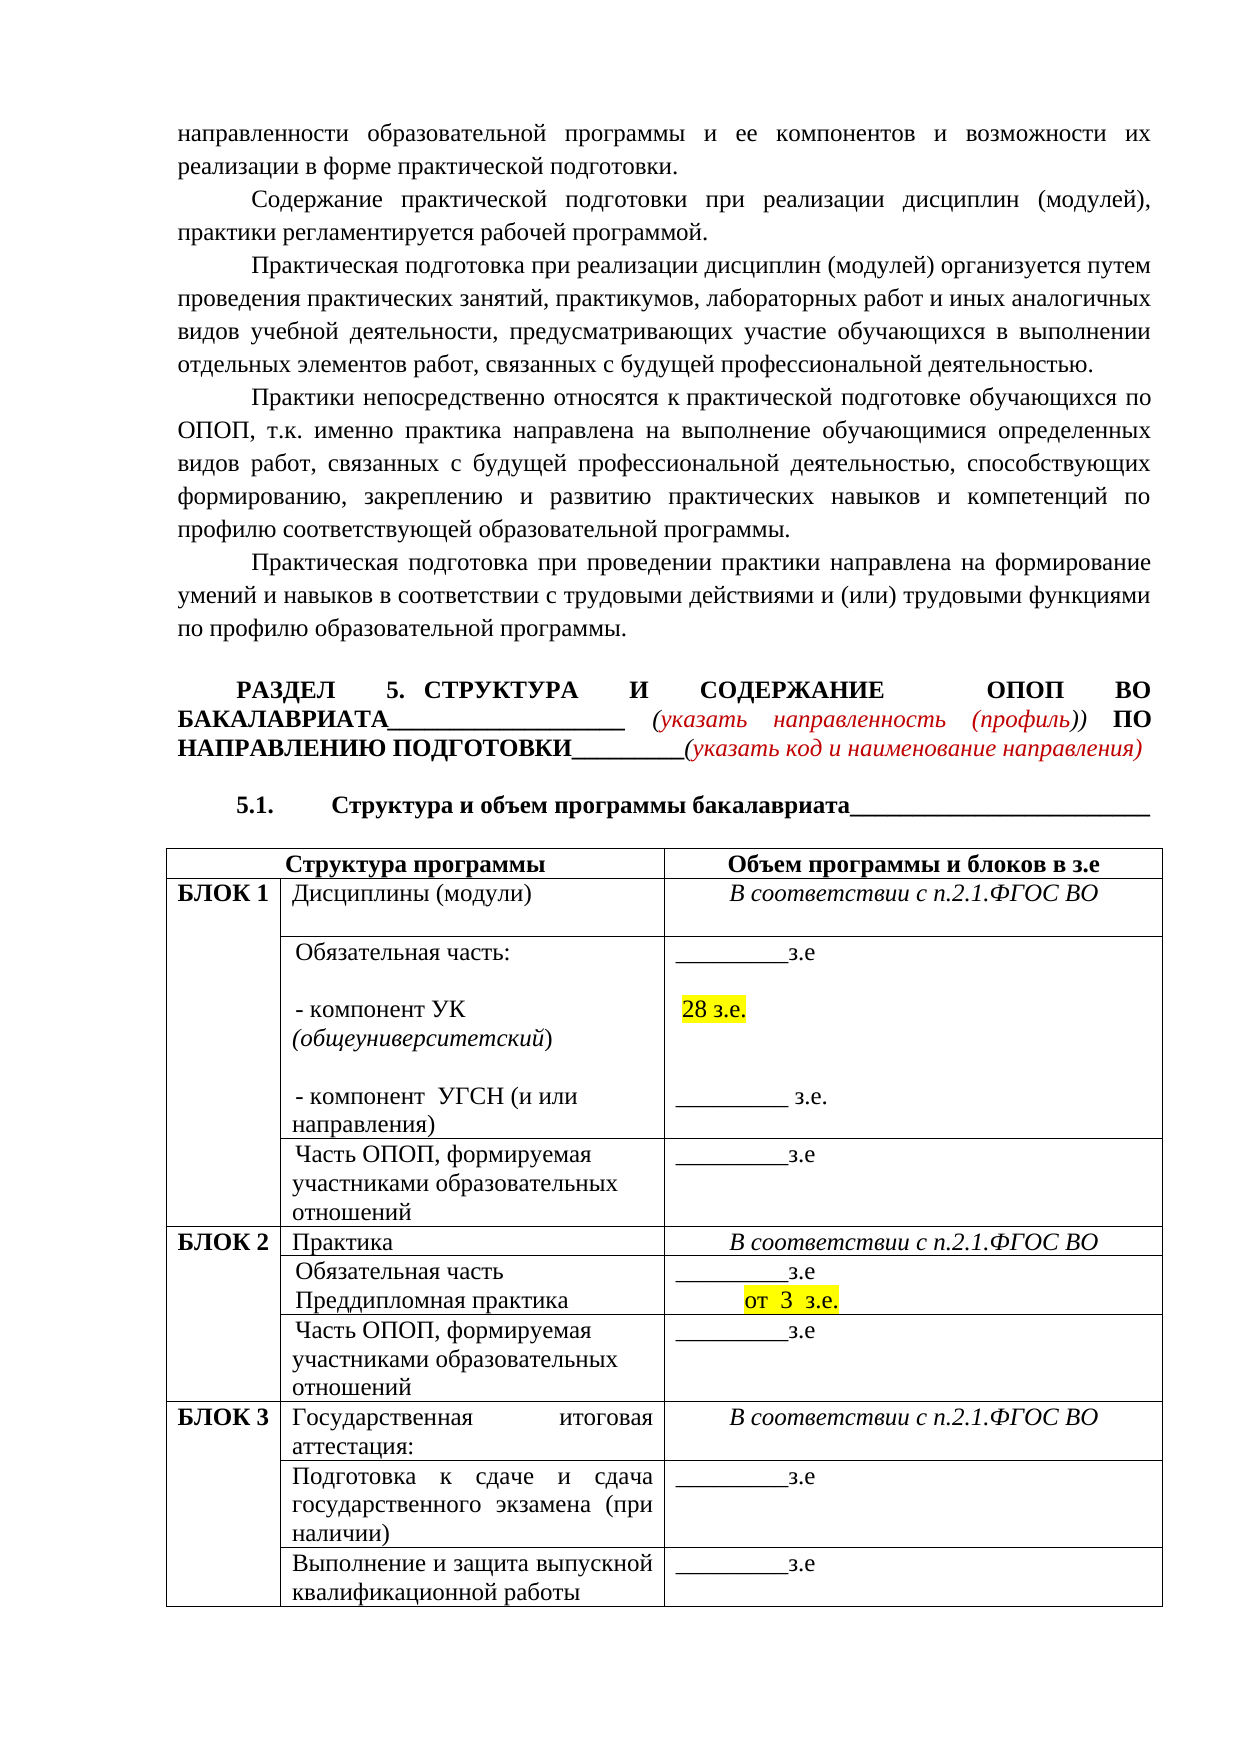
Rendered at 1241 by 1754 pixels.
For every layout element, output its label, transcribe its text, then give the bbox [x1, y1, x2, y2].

table_header Структура программы [167, 849, 664, 877]
table_cell _________з.е от 3 з.е. [665, 1256, 1162, 1314]
text РАЗДЕЛ 5. СТРУКТУРА И СОДЕРЖАНИЕ ОПОП ВО БАКАЛАВРИАТА___________________ (указать направленность (профиль)) ПО НАПРАВЛЕНИЮ ПОДГОТОВКИ_________(указать код и наименование направления) [177, 675, 1152, 761]
table_cell _________з.е [665, 1548, 1162, 1606]
table_cell Обязательная часть: - компонент УК (общеуниверситетский) - компонент УГСН (и или направления) [281, 937, 664, 1138]
table_cell В соответствии с п.2.1.ФГОС ВО [665, 1402, 1162, 1460]
table_cell Дисциплины (модули) [281, 879, 664, 936]
table_cell Подготовка к сдаче и сдача государственного экзамена (при наличии) [281, 1461, 664, 1547]
text Практическая подготовка при реализации дисциплин (модулей) организуется путем проведения практических занятий, практикумов, лабораторных работ и иных аналогичных видов учебной деятельности, предусматривающих участие обучающихся в выполнении отдельных элементов работ, связанных с будущей профессиональной деятельностью. [177, 250, 1152, 378]
table_cell _________з.е [665, 1461, 1162, 1547]
table_cell Практика [281, 1227, 664, 1255]
table_cell БЛОК 1 [167, 879, 280, 1226]
list Структура и объем программы бакалавриата________________________ [177, 790, 1152, 819]
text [177, 118, 1152, 180]
text Практики непосредственно относятся к практической подготовке обучающихся по ОПОП, т.к. именно практика направлена на выполнение обучающимися определенных видов работ, связанных с будущей профессиональной деятельностью, способствующих формированию, закреплению и развитию практических навыков и компетенций по профилю соответствующей образовательной программы. [177, 382, 1152, 543]
table_cell БЛОК 3 [167, 1402, 280, 1606]
table_cell В соответствии с п.2.1.ФГОС ВО [665, 879, 1162, 936]
text Содержание практической подготовки при реализации дисциплин (модулей), практики регламентируется рабочей программой. [177, 184, 1152, 246]
table_cell Обязательная часть Преддипломная практика [281, 1256, 664, 1314]
table_cell _________з.е [665, 1315, 1162, 1401]
table_cell Выполнение и защита выпускной квалификационной работы [281, 1548, 664, 1606]
table_cell БЛОК 2 [167, 1227, 280, 1401]
table_cell Часть ОПОП, формируемая участниками образовательных отношений [281, 1315, 664, 1401]
table_cell Часть ОПОП, формируемая участниками образовательных отношений [281, 1139, 664, 1226]
table_cell _________з.е [665, 1139, 1162, 1226]
table_cell Государственная итоговая аттестация: [281, 1402, 664, 1460]
table_cell _________з.е 28 з.е. _________ з.е. [665, 937, 1162, 1138]
table_header Объем программы и блоков в з.е [665, 849, 1162, 877]
text Практическая подготовка при проведении практики направлена на формирование умений и навыков в соответствии с трудовыми действиями и (или) трудовыми функциями по профилю образовательной программы. [177, 547, 1152, 642]
table_cell В соответствии с п.2.1.ФГОС ВО [665, 1227, 1162, 1255]
